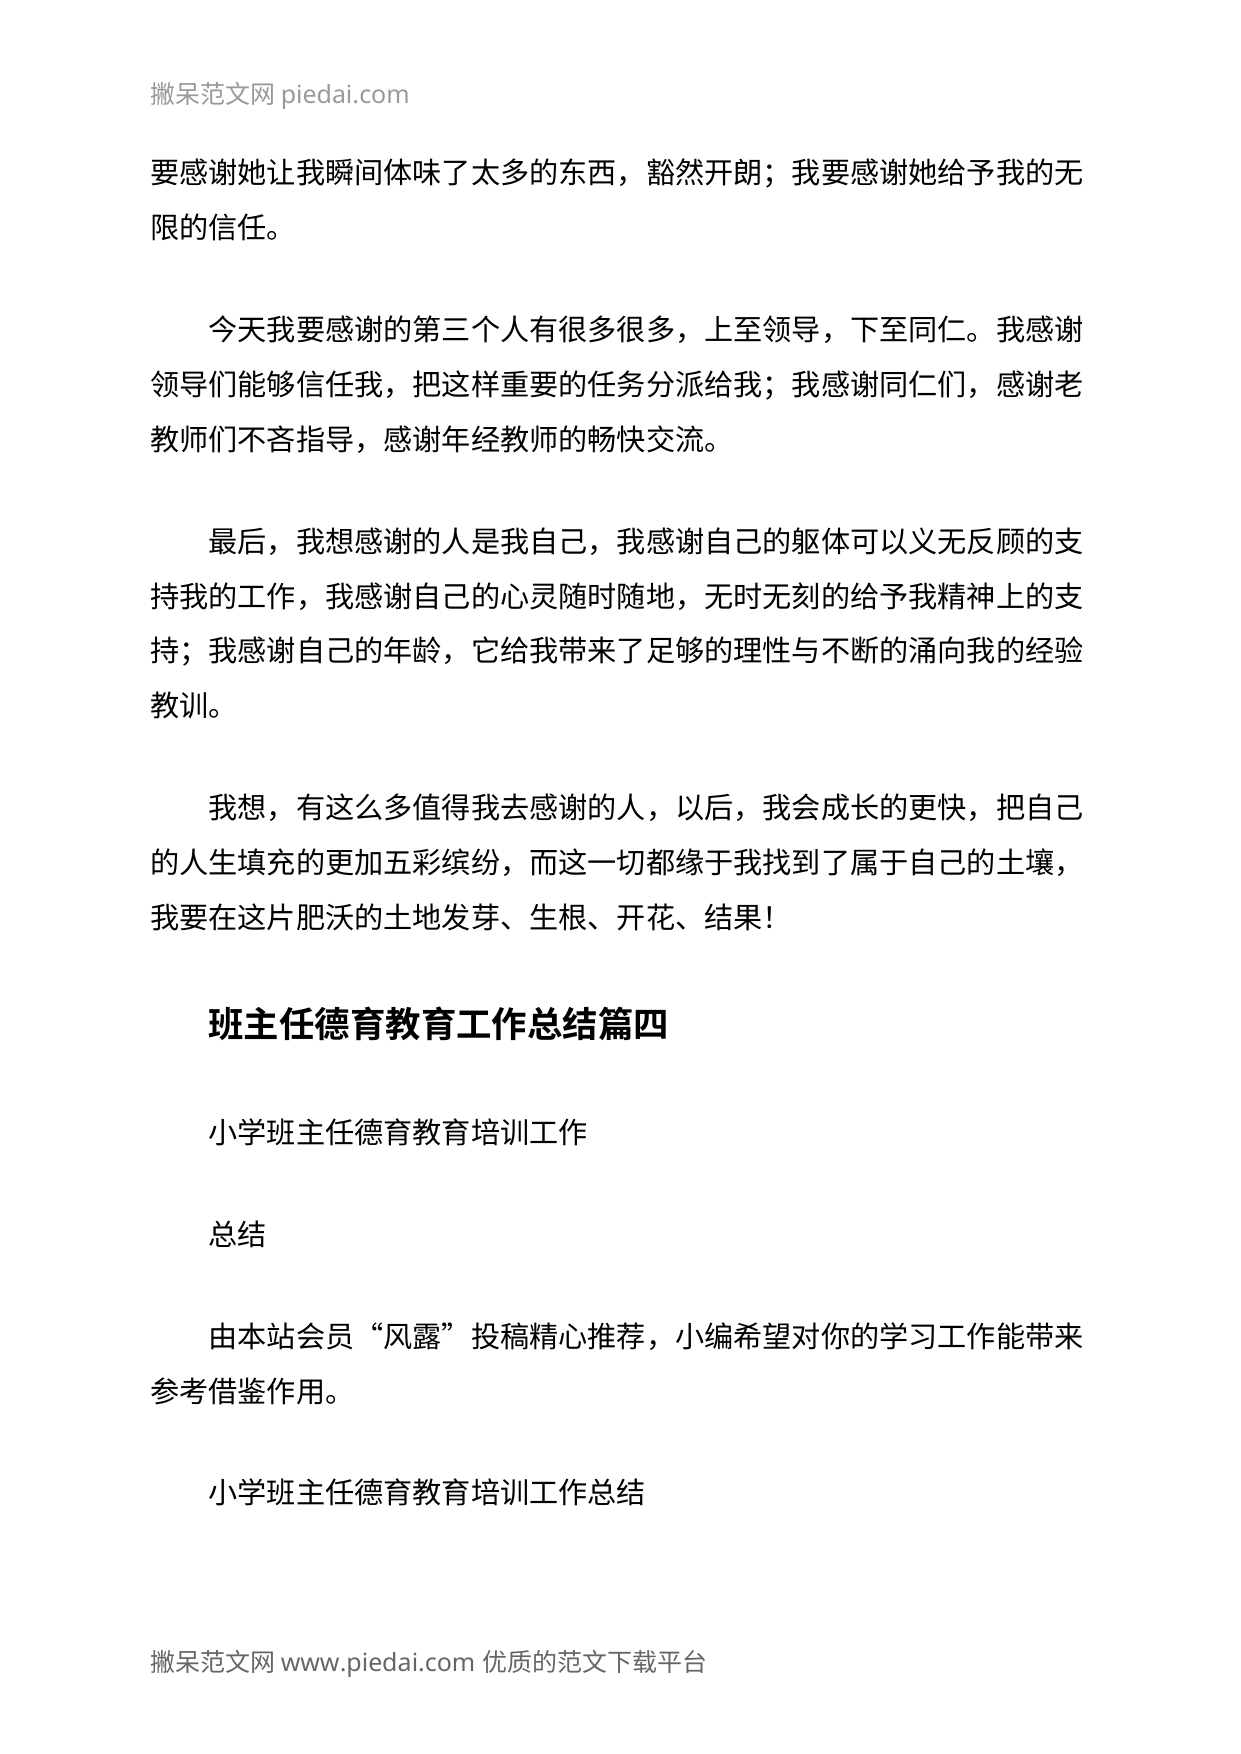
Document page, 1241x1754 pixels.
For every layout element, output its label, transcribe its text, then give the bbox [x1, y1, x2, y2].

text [150, 150, 1090, 247]
text 由本站会员“风露”投稿精心推荐，小编希望对你的学习工作能带来参考借鉴作用。 [150, 1313, 1090, 1410]
text 班主任德育教育工作总结篇四 [150, 996, 1090, 1047]
text 我想，有这么多值得我去感谢的人，以后，我会成长的更快，把自己的人生填充的更加五彩缤纷，而这一切都缘于我找到了属于自己的土壤，我要在这片肥沃的土地发芽、生根、开花、结果！ [150, 785, 1090, 937]
text 今天我要感谢的第三个人有很多很多，上至领导，下至同仁。我感谢领导们能够信任我，把这样重要的任务分派给我；我感谢同仁们，感谢老教师们不吝指导，感谢年经教师的畅快交流。 [150, 307, 1090, 459]
text 小学班主任德育教育培训工作总结 [150, 1470, 1090, 1512]
text 小学班主任德育教育培训工作 [150, 1110, 1090, 1152]
text 最后，我想感谢的人是我自己，我感谢自己的躯体可以义无反顾的支持我的工作，我感谢自己的心灵随时随地，无时无刻的给予我精神上的支持；我感谢自己的年龄，它给我带来了足够的理性与不断的涌向我的经验教训。 [150, 518, 1090, 725]
text 总结 [150, 1211, 1090, 1254]
